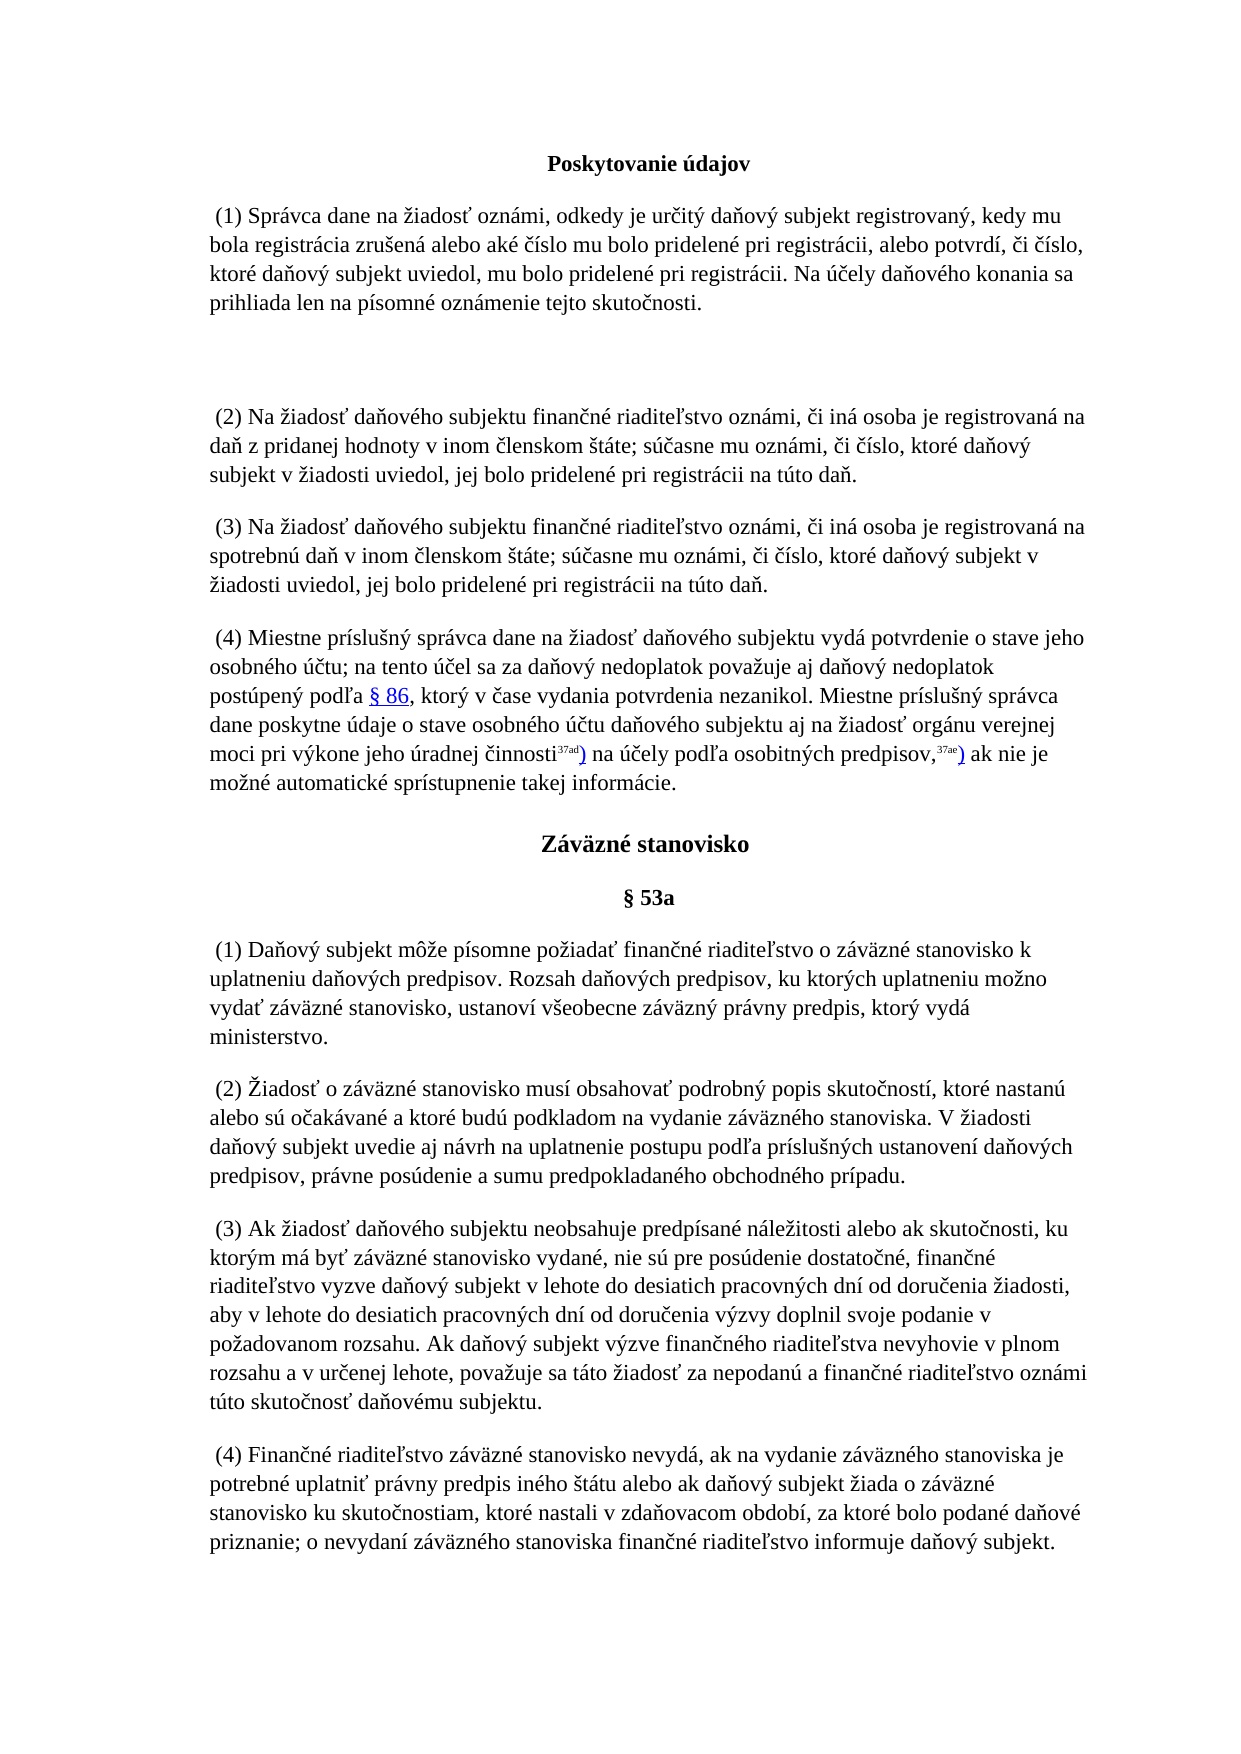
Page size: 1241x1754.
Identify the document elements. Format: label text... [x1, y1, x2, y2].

text (4) Miestne príslušný správca dane na žiadosť daňového subjektu vydá potvrdenie o stave jeho osobného účtu; na tento účel sa za daňový nedoplatok považuje aj daňový nedoplatok postúpený podľa § 86, ktorý v čase vydania potvrdenia nezanikol. Miestne príslušný správca dane poskytne údaje o stave osobného účtu daňového subjektu aj na žiadosť orgánu verejnej moci pri výkone jeho úradnej činnosti37ad) na účely podľa osobitných predpisov,37ae) ak nie je možné automatické sprístupnenie takej informácie. [209, 624, 1090, 795]
text (2) Žiadosť o záväzné stanovisko musí obsahovať podrobný popis skutočností, ktoré nastanú alebo sú očakávané a ktoré budú podkladom na vydanie záväzného stanoviska. V žiadosti daňový subjekt uvedie aj návrh na uplatnenie postupu podľa príslušných ustanovení daňových predpisov, právne posúdenie a sumu predpokladaného obchodného prípadu. [209, 1075, 1090, 1189]
text Záväzné stanovisko [194, 829, 1090, 857]
text (1) Správca dane na žiadosť oznámi, odkedy je určitý daňový subjekt registrovaný, kedy mu bola registrácia zrušená alebo aké číslo mu bolo pridelené pri registrácii, alebo potvrdí, či číslo, ktoré daňový subjekt uviedol, mu bolo pridelené pri registrácii. Na účely daňového konania sa prihliada len na písomné oznámenie tejto skutočnosti. [209, 202, 1090, 316]
text (2) Na žiadosť daňového subjektu finančné riaditeľstvo oznámi, či iná osoba je registrovaná na daň z pridanej hodnoty v inom členskom štáte; súčasne mu oznámi, či číslo, ktoré daňový subjekt v žiadosti uviedol, jej bolo pridelené pri registrácii na túto daň. [209, 403, 1090, 487]
text Poskytovanie údajov [202, 150, 1090, 176]
text (3) Ak žiadosť daňového subjektu neobsahuje predpísané náležitosti alebo ak skutočnosti, ku ktorým má byť záväzné stanovisko vydané, nie sú pre posúdenie dostatočné, finančné riaditeľstvo vyzve daňový subjekt v lehote do desiatich pracovných dní od doručenia žiadosti, aby v lehote do desiatich pracovných dní od doručenia výzvy doplnil svoje podanie v požadovanom rozsahu. Ak daňový subjekt výzve finančného riaditeľstva nevyhovie v plnom rozsahu a v určenej lehote, považuje sa táto žiadosť za nepodanú a finančné riaditeľstvo oznámi túto skutočnosť daňovému subjektu. [209, 1215, 1090, 1415]
text (1) Daňový subjekt môže písomne požiadať finančné riaditeľstvo o záväzné stanovisko k uplatneniu daňových predpisov. Rozsah daňových predpisov, ku ktorých uplatneniu možno vydať záväzné stanovisko, ustanoví všeobecne záväzný právny predpis, ktorý vydá ministerstvo. [209, 936, 1090, 1049]
text (3) Na žiadosť daňového subjektu finančné riaditeľstvo oznámi, či iná osoba je registrovaná na spotrebnú daň v inom členskom štáte; súčasne mu oznámi, či číslo, ktoré daňový subjekt v žiadosti uviedol, jej bolo pridelené pri registrácii na túto daň. [209, 513, 1090, 598]
text (4) Finančné riaditeľstvo záväzné stanovisko nevydá, ak na vydanie záväzného stanoviska je potrebné uplatniť právny predpis iného štátu alebo ak daňový subjekt žiada o záväzné stanovisko ku skutočnostiam, ktoré nastali v zdaňovacom období, za ktoré bolo podané daňové priznanie; o nevydaní záväzného stanoviska finančné riaditeľstvo informuje daňový subjekt. [209, 1441, 1090, 1554]
text § 53a [202, 884, 1090, 910]
